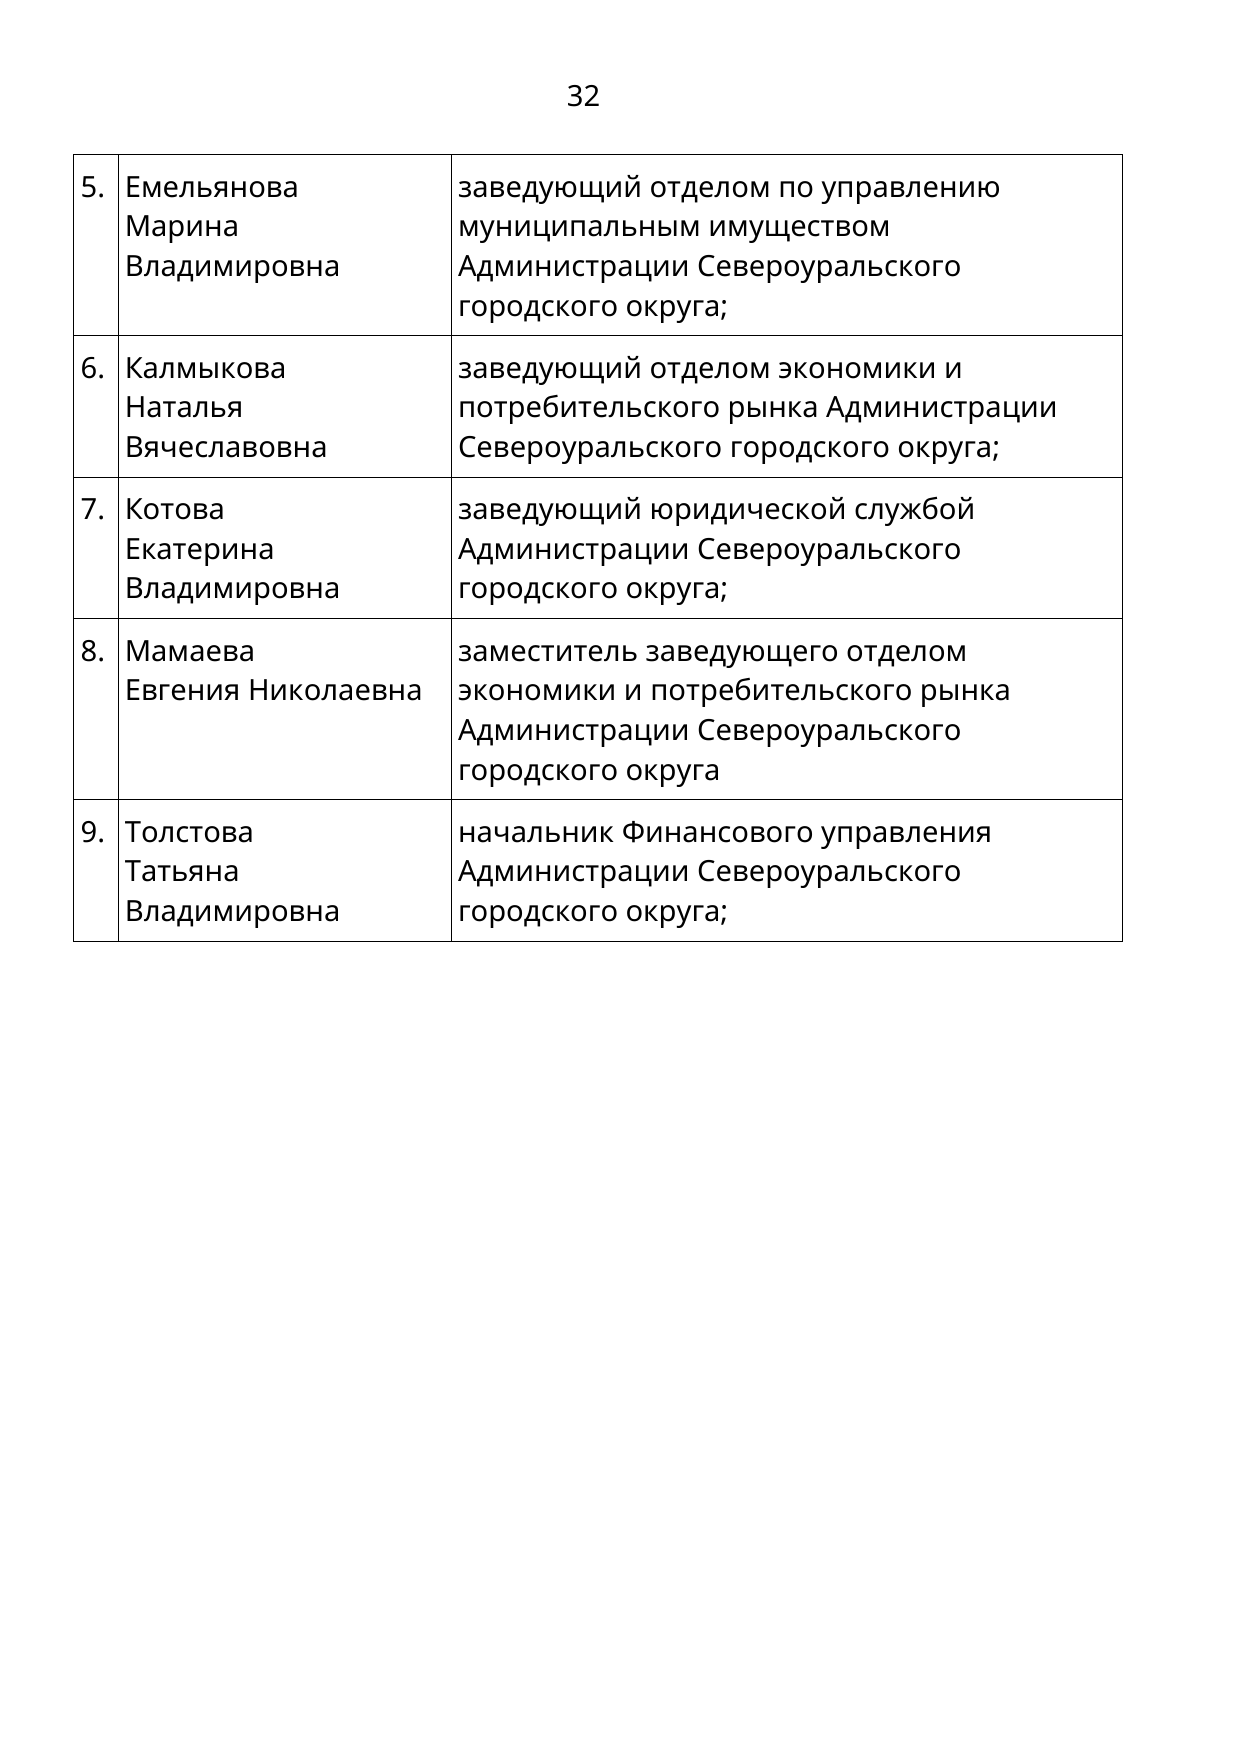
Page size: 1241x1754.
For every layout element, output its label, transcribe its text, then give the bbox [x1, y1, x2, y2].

table_cell Емельянова Марина Владимировна [119, 155, 451, 335]
table_cell заместитель заведующего отделом экономики и потребительского рынка Администрации Североуральского городского округа [452, 619, 1122, 799]
table_cell Мамаева Евгения Николаевна [119, 619, 451, 799]
table_cell Толстова Татьяна Владимировна [119, 800, 451, 941]
table_cell заведующий отделом экономики и потребительского рынка Администрации Североуральского городского округа; [452, 336, 1122, 477]
table_cell Калмыкова Наталья Вячеславовна [119, 336, 451, 477]
table_cell начальник Финансового управления Администрации Североуральского городского округа; [452, 800, 1122, 941]
table_cell Котова Екатерина Владимировна [119, 478, 451, 618]
table_cell 6. [74, 336, 118, 477]
table_cell 8. [74, 619, 118, 799]
table_cell 7. [74, 478, 118, 618]
table_cell 5. [74, 155, 118, 335]
table_cell заведующий отделом по управлению муниципальным имуществом Администрации Североуральского городского округа; [452, 155, 1122, 335]
table_cell заведующий юридической службой Администрации Североуральского городского округа; [452, 478, 1122, 618]
table_cell 9. [74, 800, 118, 941]
